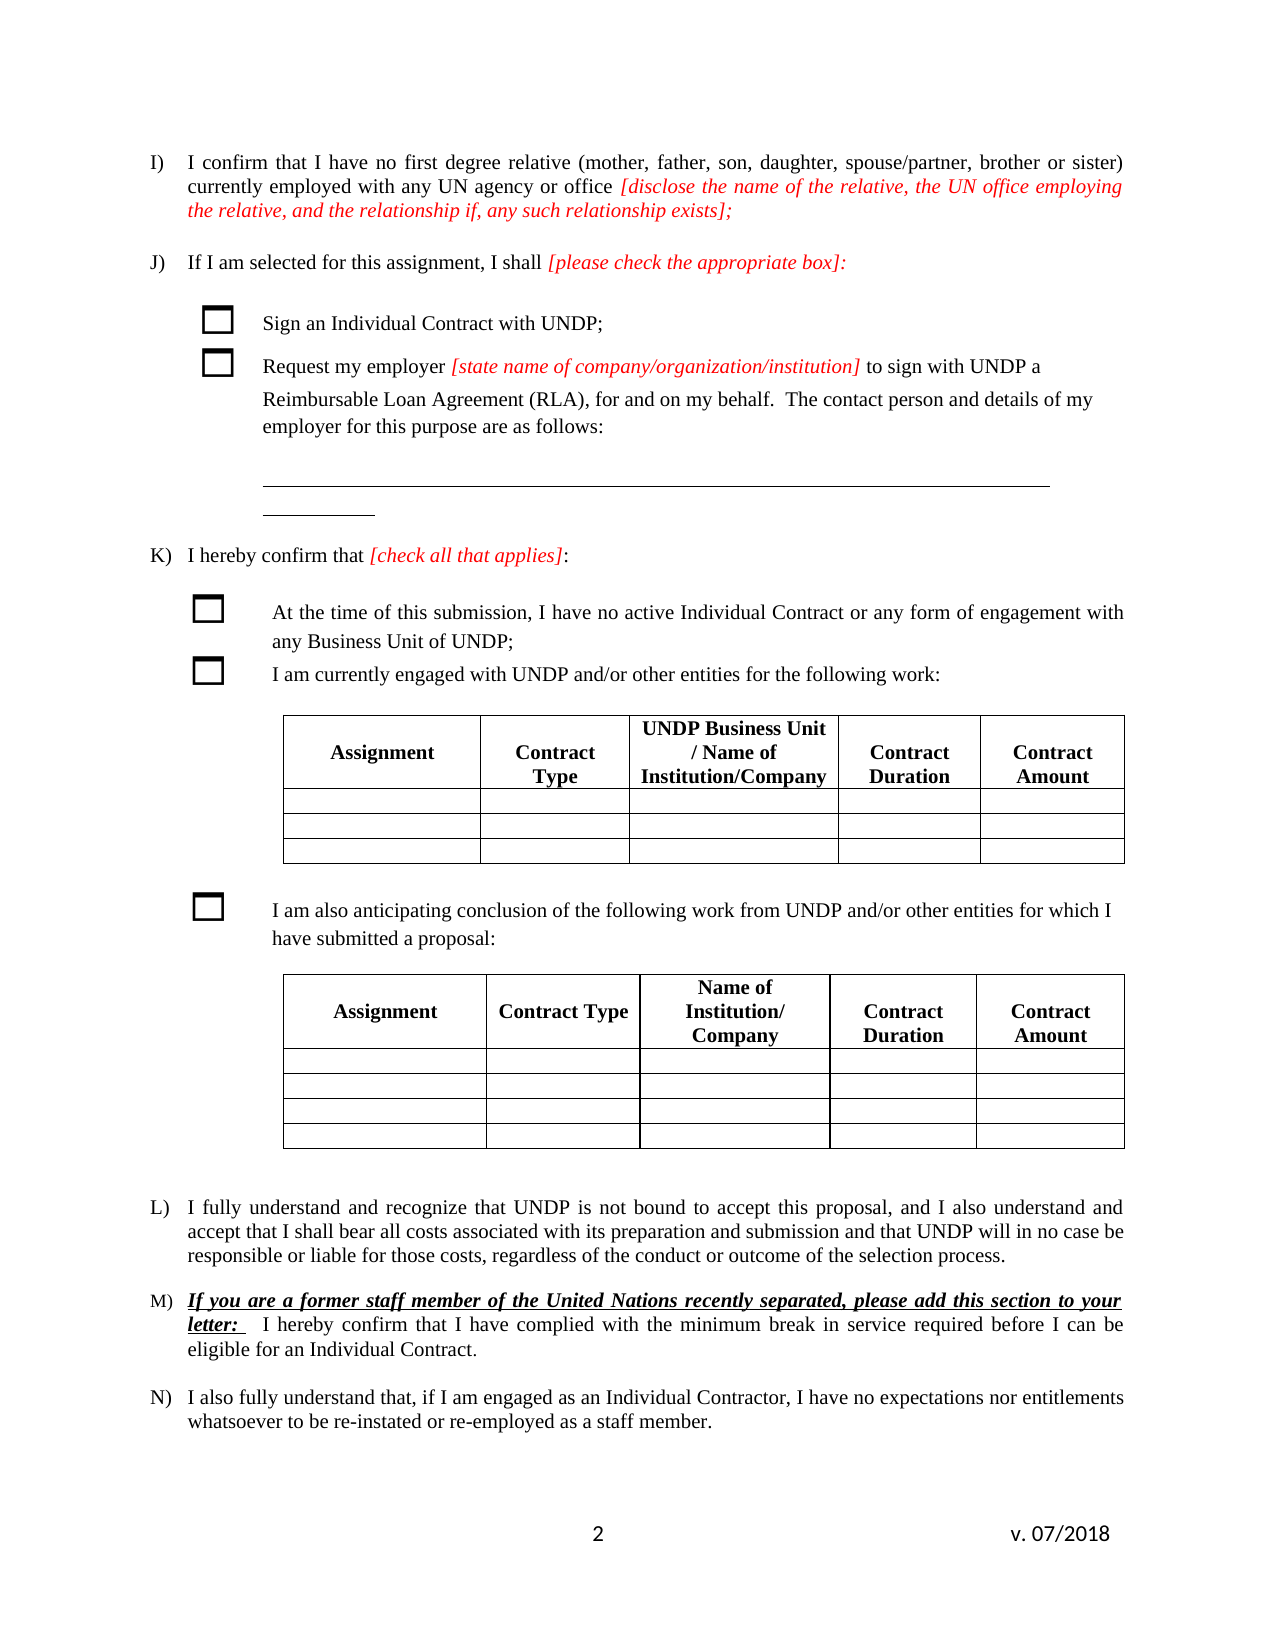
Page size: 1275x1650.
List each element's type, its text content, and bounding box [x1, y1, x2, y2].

table_cell [977, 1124, 1124, 1148]
table_cell [481, 789, 629, 813]
table_cell [284, 1099, 486, 1123]
table_cell [641, 1124, 829, 1148]
table_cell [839, 839, 980, 863]
table_header UNDP Business Unit / Name of Institution/Company [630, 716, 838, 788]
list I am also anticipating conclusion of the following work from UNDP and/or other entities for which I have submitted a proposal: [187, 888, 1125, 950]
table_cell [831, 1049, 976, 1073]
table_cell [284, 1049, 486, 1073]
list I fully understand and recognize that UNDP is not bound to accept this proposal, and I also understand and accept that I shall bear all costs associated with its preparation and submission and that UNDP will in no case be responsible or liable for those costs, regardless of the conduct or outcome of the selection process. [150, 1194, 1125, 1267]
table_cell [487, 1074, 639, 1098]
table_header Name of Institution/ Company [641, 975, 829, 1047]
table_cell [839, 814, 980, 838]
table_header Assignment [284, 716, 480, 788]
table_cell [284, 814, 480, 838]
table_cell [839, 789, 980, 813]
table_cell [284, 789, 480, 813]
table_cell [981, 839, 1124, 863]
table_header Contract Type [487, 975, 639, 1047]
table_cell [481, 814, 629, 838]
table_cell [630, 789, 838, 813]
table_cell [977, 1074, 1124, 1098]
table_cell [284, 1124, 486, 1148]
table_cell [630, 814, 838, 838]
list Request my employer [state name of company/organization/institution] to sign with UNDP a Reimbursable Loan Agreement (RLA), for and on my behalf. The contact person and details of my employer for this purpose are as follows: [197, 345, 1125, 438]
list Sign an Individual Contract with UNDP; [197, 301, 1125, 339]
table_cell [481, 839, 629, 863]
list I am currently engaged with UNDP and/or other entities for the following work: [187, 653, 1125, 691]
list If you are a former staff member of the United Nations recently separated, please add this section to your letter: I hereby confirm that I have complied with the minimum break in service required before I can be eligible for an Individual Contract. [150, 1288, 1125, 1361]
list I hereby confirm that [check all that applies]: [150, 542, 1125, 567]
table_header Contract Type [481, 716, 629, 788]
table_header Contract Amount [981, 716, 1124, 788]
table_cell [487, 1124, 639, 1148]
table_cell [487, 1049, 639, 1073]
list If I am selected for this assignment, I shall [please check the appropriate box]: [150, 250, 1125, 274]
table_cell [284, 839, 480, 863]
table_cell [630, 839, 838, 863]
table_header Contract Amount [977, 975, 1124, 1047]
table_cell [641, 1049, 829, 1073]
table_cell [981, 789, 1124, 813]
table_header Contract Duration [831, 975, 976, 1047]
table_cell [977, 1099, 1124, 1123]
table_cell [831, 1074, 976, 1098]
table_cell [487, 1099, 639, 1123]
list I also fully understand that, if I am engaged as an Individual Contractor, I have no expectations nor entitlements whatsoever to be re-instated or re-employed as a staff member. [150, 1385, 1125, 1433]
list I confirm that I have no first degree relative (mother, father, son, daughter, spouse/partner, brother or sister) currently employed with any UN agency or office [disclose the name of the relative, the UN office employing the relative, and the relationship if, any such relationship exists]; [150, 150, 1125, 222]
table_header Assignment [284, 975, 486, 1047]
table_cell [284, 1074, 486, 1098]
table_cell [831, 1099, 976, 1123]
table_cell [831, 1124, 976, 1148]
table_cell [641, 1074, 829, 1098]
table_cell [977, 1049, 1124, 1073]
table_cell [981, 814, 1124, 838]
list At the time of this submission, I have no active Individual Contract or any form of engagement with any Business Unit of UNDP; [187, 591, 1125, 653]
table_header Contract Duration [839, 716, 980, 788]
table_cell [641, 1099, 829, 1123]
